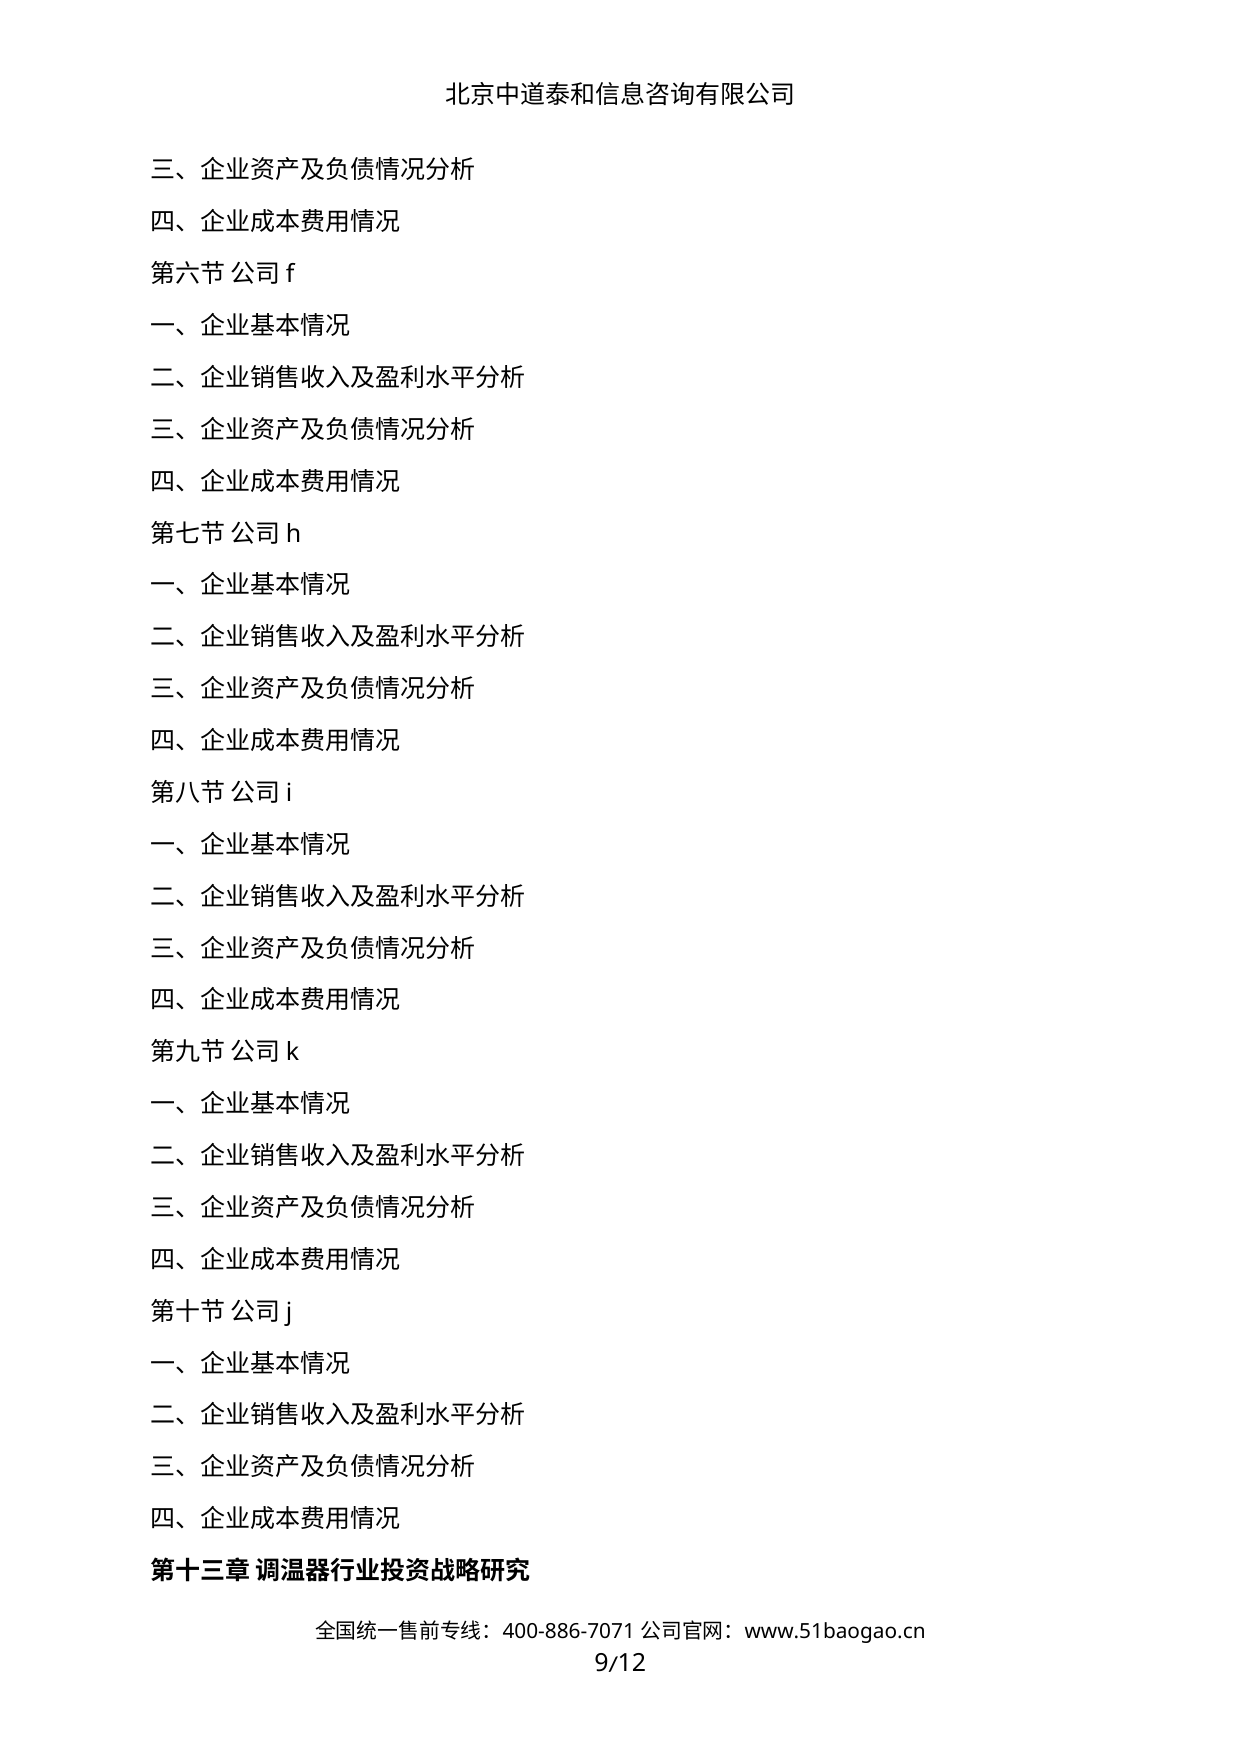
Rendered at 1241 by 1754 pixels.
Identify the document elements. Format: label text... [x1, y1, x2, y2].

text 二、企业销售收入及盈利水平分析 [150, 357, 1090, 394]
text 四、企业成本费用情况 [150, 721, 1090, 757]
text 一、企业基本情况 [150, 306, 1090, 342]
text 一、企业基本情况 [150, 824, 1090, 861]
text 一、企业基本情况 [150, 565, 1090, 601]
text 一、企业基本情况 [150, 1343, 1090, 1379]
text 二、企业销售收入及盈利水平分析 [150, 1395, 1090, 1431]
text 四、企业成本费用情况 [150, 1499, 1090, 1535]
text 二、企业销售收入及盈利水平分析 [150, 876, 1090, 912]
text 第八节 公司i [150, 772, 1090, 809]
text 三、企业资产及负债情况分析 [150, 1447, 1090, 1483]
text 三、企业资产及负债情况分析 [150, 409, 1090, 446]
text 第十节 公司j [150, 1291, 1090, 1327]
text 三、企业资产及负债情况分析 [150, 150, 1090, 186]
text 第十三章 调温器行业投资战略研究 [150, 1551, 1090, 1587]
text 四、企业成本费用情况 [150, 980, 1090, 1016]
text 二、企业销售收入及盈利水平分析 [150, 617, 1090, 653]
text 四、企业成本费用情况 [150, 1239, 1090, 1276]
text 第六节 公司f [150, 254, 1090, 290]
text 一、企业基本情况 [150, 1084, 1090, 1120]
text 二、企业销售收入及盈利水平分析 [150, 1136, 1090, 1172]
text 第七节 公司h [150, 513, 1090, 549]
text 四、企业成本费用情况 [150, 202, 1090, 238]
text 四、企业成本费用情况 [150, 461, 1090, 497]
text 三、企业资产及负债情况分析 [150, 928, 1090, 964]
text 三、企业资产及负债情况分析 [150, 1187, 1090, 1224]
text 三、企业资产及负债情况分析 [150, 669, 1090, 705]
text 第九节 公司k [150, 1032, 1090, 1068]
